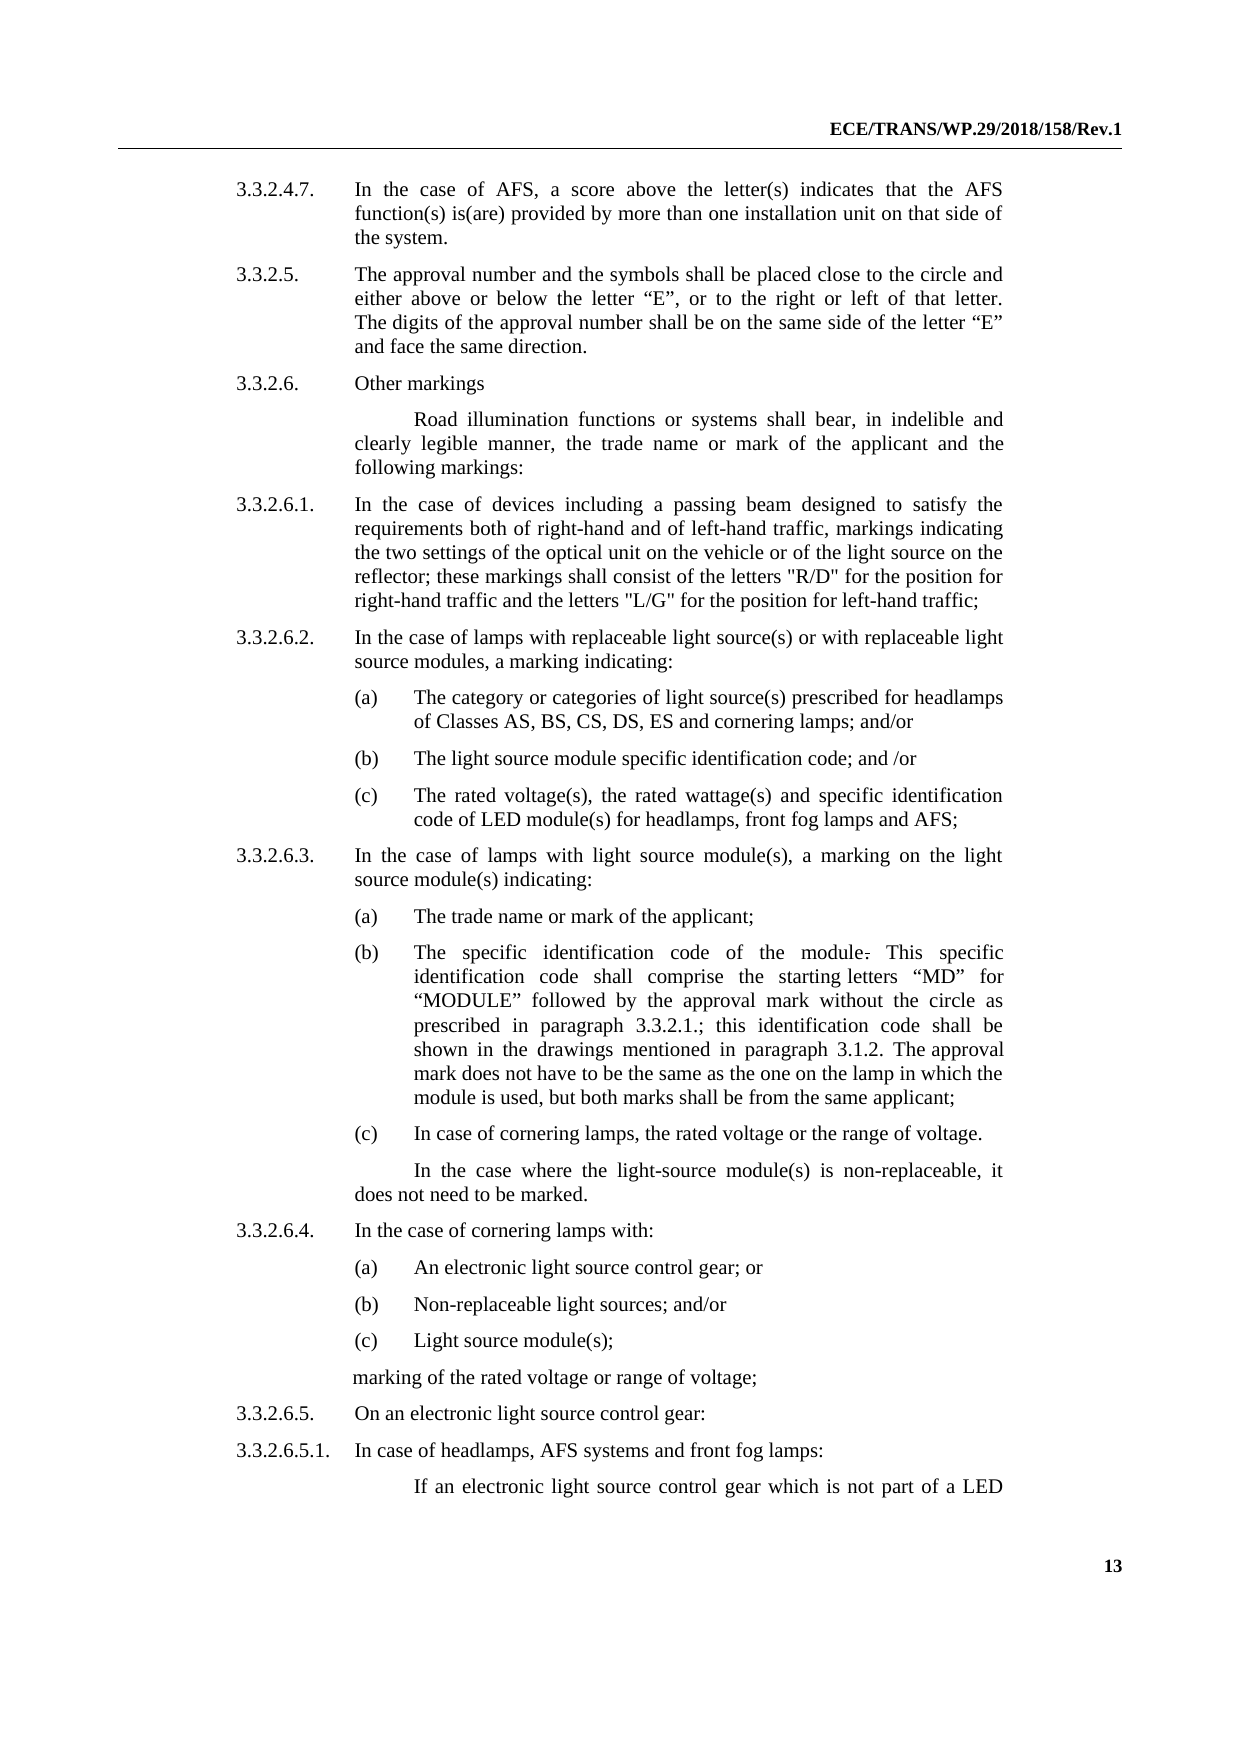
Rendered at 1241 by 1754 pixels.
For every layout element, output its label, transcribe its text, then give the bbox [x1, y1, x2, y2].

text 3.3.2.6.5. On an electronic light source control gear: [236, 1401, 1004, 1425]
text (a) The trade name or mark of the applicant; [354, 904, 1004, 928]
text (b) The specific identification code of the module. This specific identification code shall comprise the starting letters “MD” for “MODULE” followed by the approval mark without the circle as prescribed in paragraph 3.3.2.1.; this identification code shall be shown in the drawings mentioned in paragraph 3.1.2. The approval mark does not have to be the same as the one on the lamp in which the module is used, but both marks shall be from the same applicant; [354, 940, 1004, 1109]
text 3.3.2.6.4. In the case of cornering lamps with: [236, 1218, 1004, 1242]
text (c) In case of cornering lamps, the rated voltage or the range of voltage. [354, 1121, 1004, 1145]
text 3.3.2.5. The approval number and the symbols shall be placed close to the circle and either above or below the letter “E”, or to the right or left of that letter. The digits of the approval number shall be on the same side of the letter “E” and face the same direction. [236, 262, 1004, 358]
text (a) An electronic light source control gear; or [354, 1255, 1004, 1279]
text (a) The category or categories of light source(s) prescribed for headlamps of Classes AS, BS, CS, DS, ES and cornering lamps; and/or [354, 685, 1004, 733]
text (c) The rated voltage(s), the rated wattage(s) and specific identification code of LED module(s) for headlamps, front fog lamps and AFS; [354, 782, 1004, 831]
text (c) Light source module(s); [354, 1328, 1004, 1352]
text 3.3.2.4.7. In the case of AFS, a score above the letter(s) indicates that the AFS function(s) is(are) provided by more than one installation unit on that side of the system. [236, 177, 1004, 249]
text 3.3.2.6. Other markings [236, 371, 1004, 395]
text 3.3.2.6.3. In the case of lamps with light source module(s), a marking on the light source module(s) indicating: [236, 843, 1004, 891]
text Road illumination functions or systems shall bear, in indelible and clearly legible manner, the trade name or mark of the applicant and the following markings: [354, 407, 1004, 479]
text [354, 1474, 1004, 1498]
text (b) Non-replaceable light sources; and/or [354, 1292, 1004, 1316]
text (b) The light source module specific identification code; and /or [354, 746, 1004, 770]
text 3.3.2.6.1. In the case of devices including a passing beam designed to satisfy the requirements both of right-hand and of left-hand traffic, markings indicating the two settings of the optical unit on the vehicle or of the light source on the reflector; these markings shall consist of the letters "R/D" for the position for right-hand traffic and the letters "L/G" for the position for left-hand traffic; [236, 492, 1004, 612]
text 3.3.2.6.2. In the case of lamps with replaceable light source(s) or with replaceable light source modules, a marking indicating: [236, 625, 1004, 673]
text marking of the rated voltage or range of voltage; [352, 1365, 1004, 1389]
text 3.3.2.6.5.1. In case of headlamps, AFS systems and front fog lamps: [236, 1438, 1004, 1462]
text In the case where the light-source module(s) is non-replaceable, it does not need to be marked. [354, 1158, 1004, 1206]
